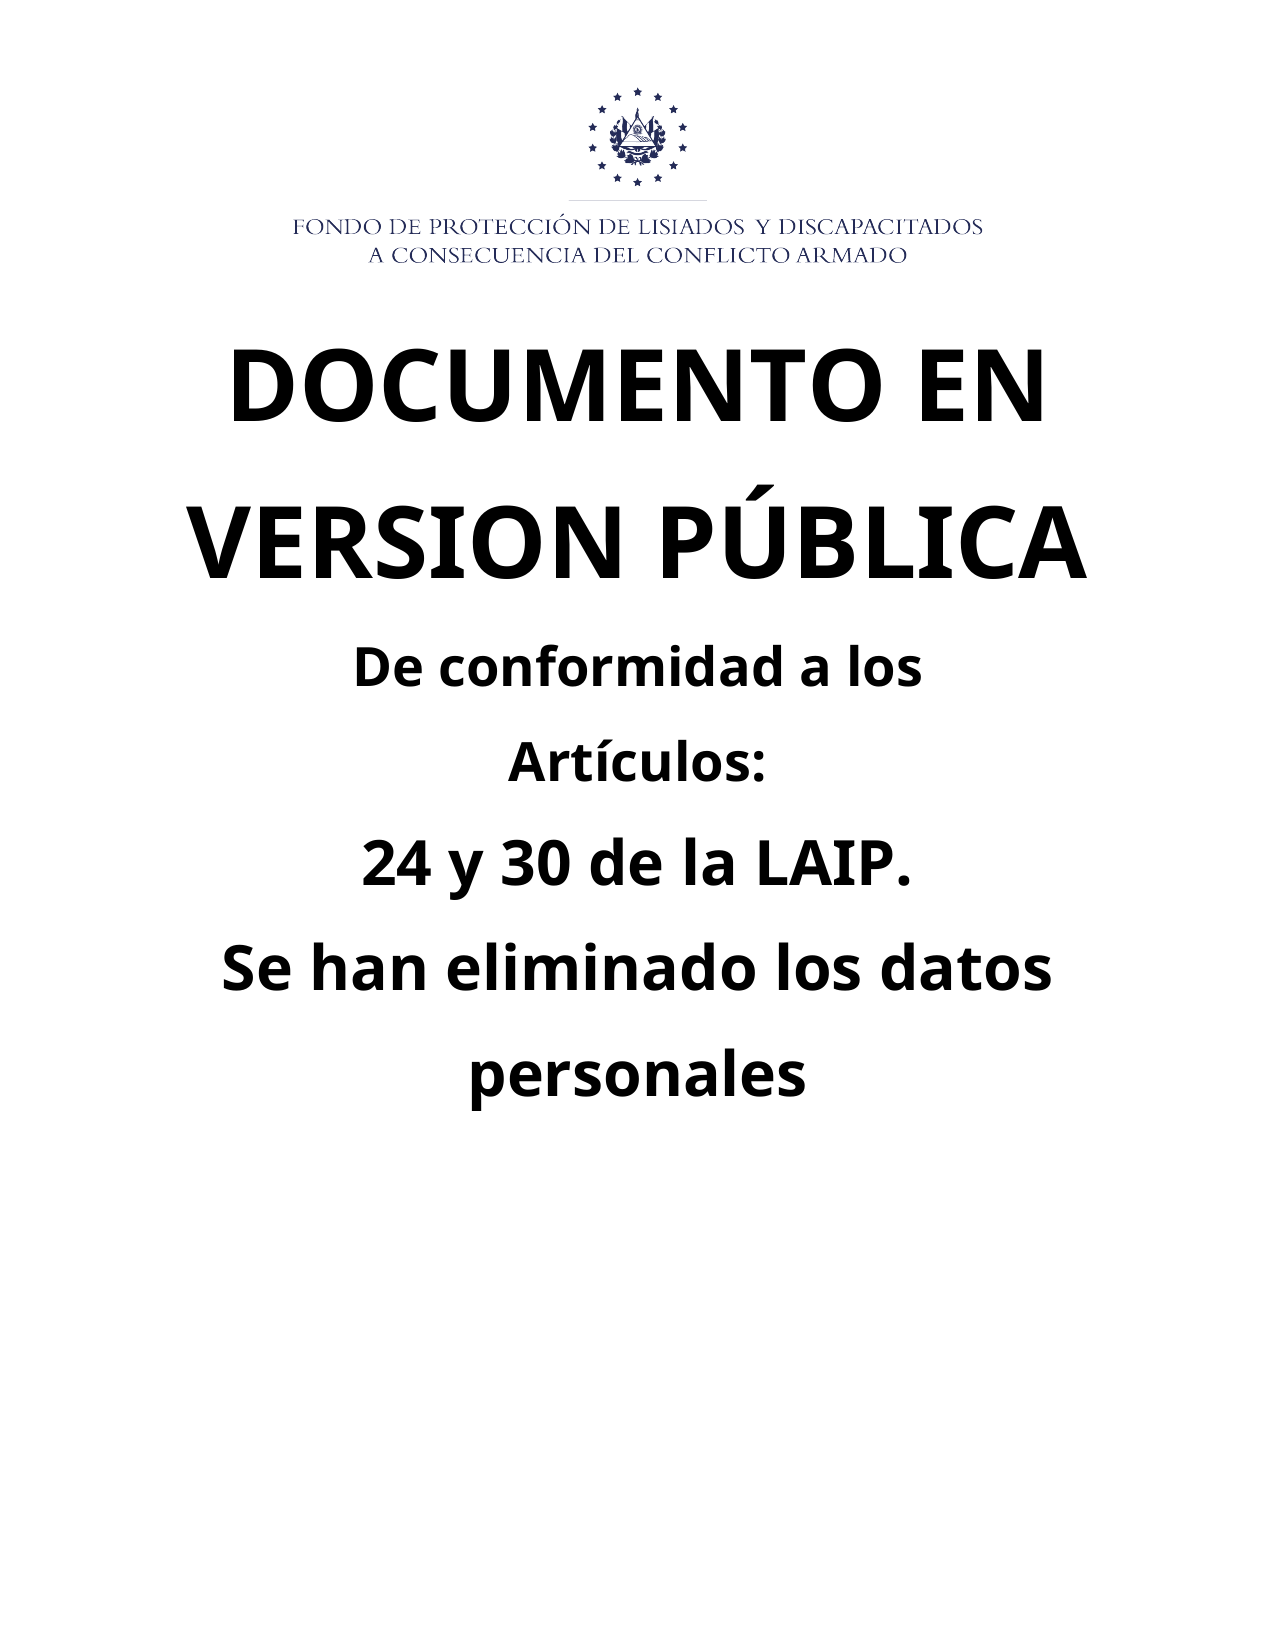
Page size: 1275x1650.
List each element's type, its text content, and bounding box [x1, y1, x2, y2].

picture [291, 87, 984, 268]
text Se han eliminado los datos [148, 924, 1127, 1009]
text 24 y 30 de la LAIP. [148, 818, 1127, 903]
text Artículos: [148, 723, 1127, 797]
text DOCUMENTO EN [148, 315, 1127, 451]
text personales [148, 1030, 1127, 1115]
text VERSION PÚBLICA [148, 472, 1127, 608]
text De conformidad a los [148, 629, 1127, 703]
